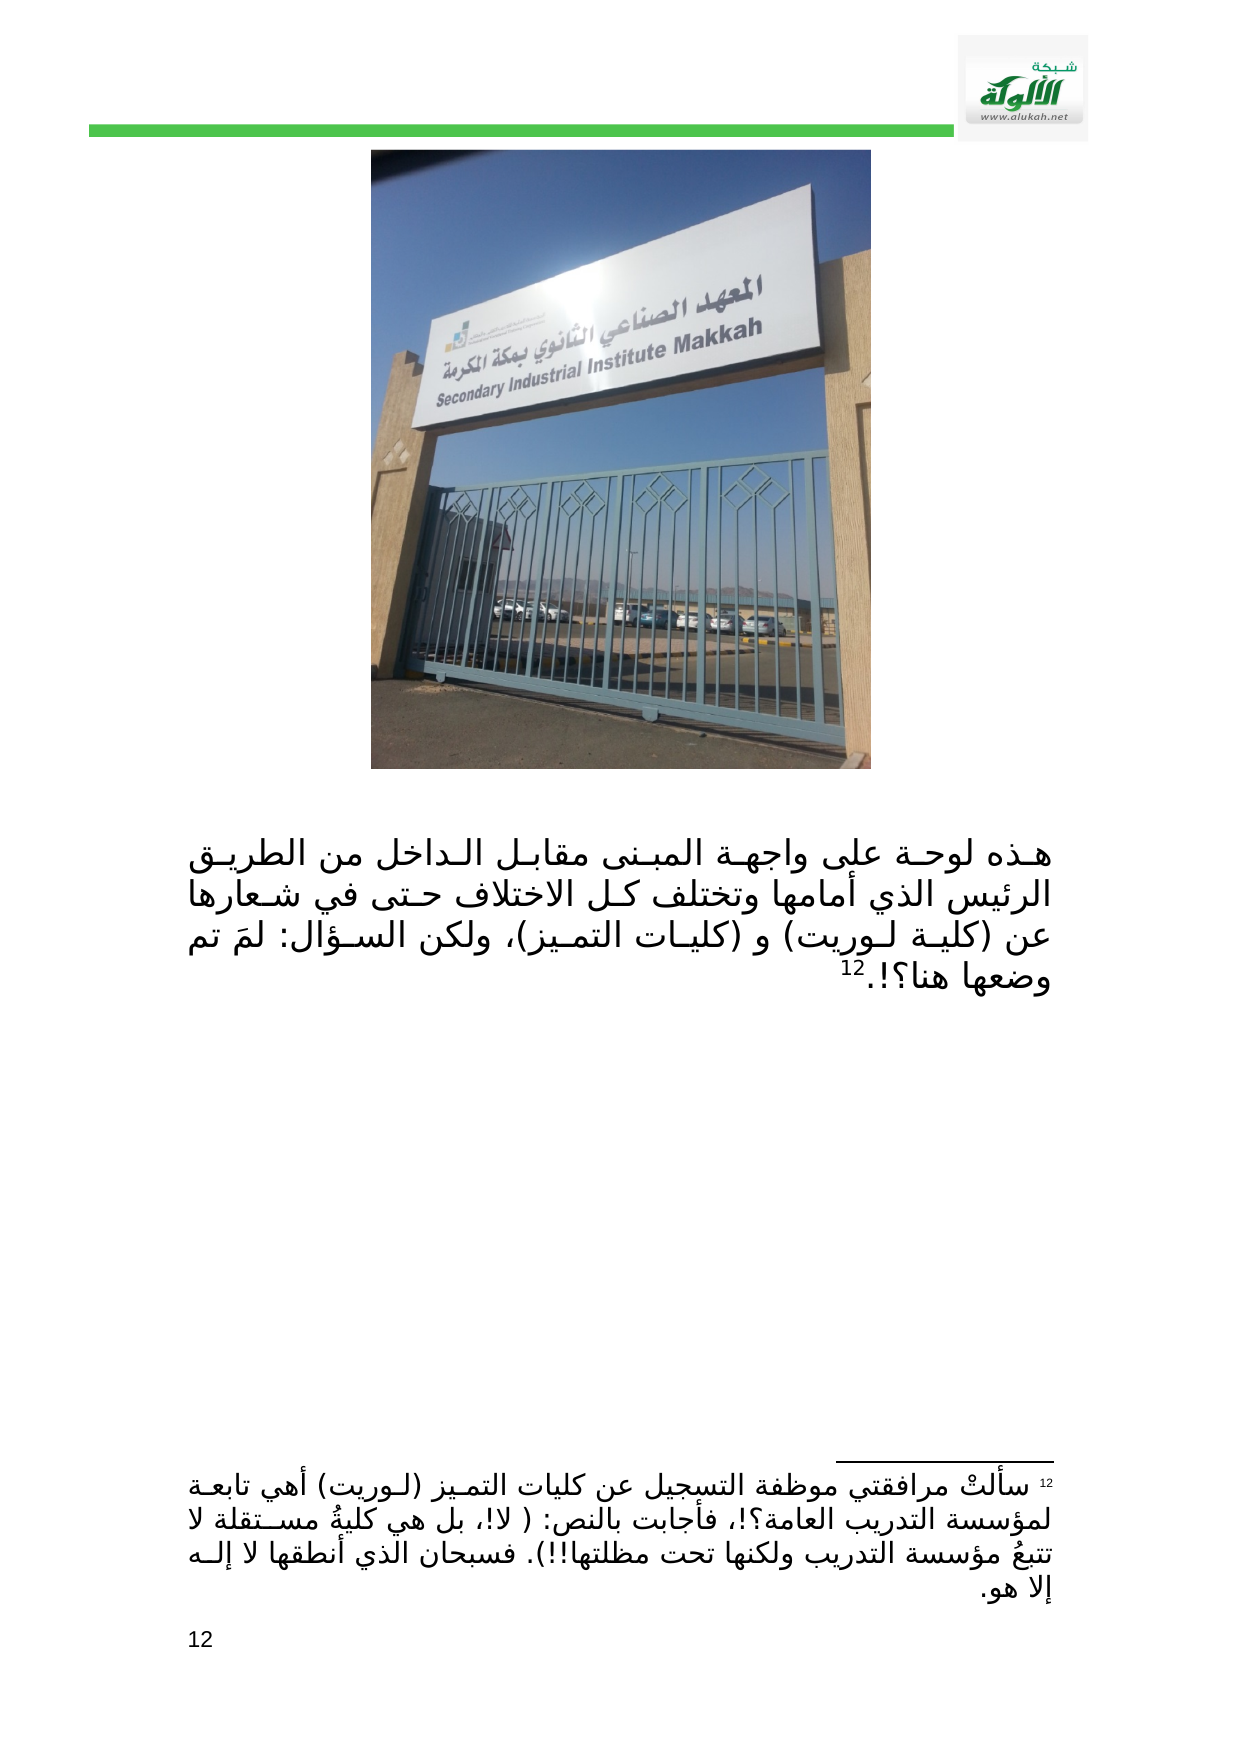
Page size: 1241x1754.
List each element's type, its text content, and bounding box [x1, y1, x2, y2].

list هذه لوحة على واجهة المبنى مقابل الداخل من الطريق الرئيس الذي أمامها وتختلف كل الاختلاف حتى في شعارها عن (كلية لوريت) و (كليات التميز)، ولكن السؤال: لمَ تم وضعها هنا؟!. [187, 832, 1053, 997]
picture [371, 150, 871, 768]
